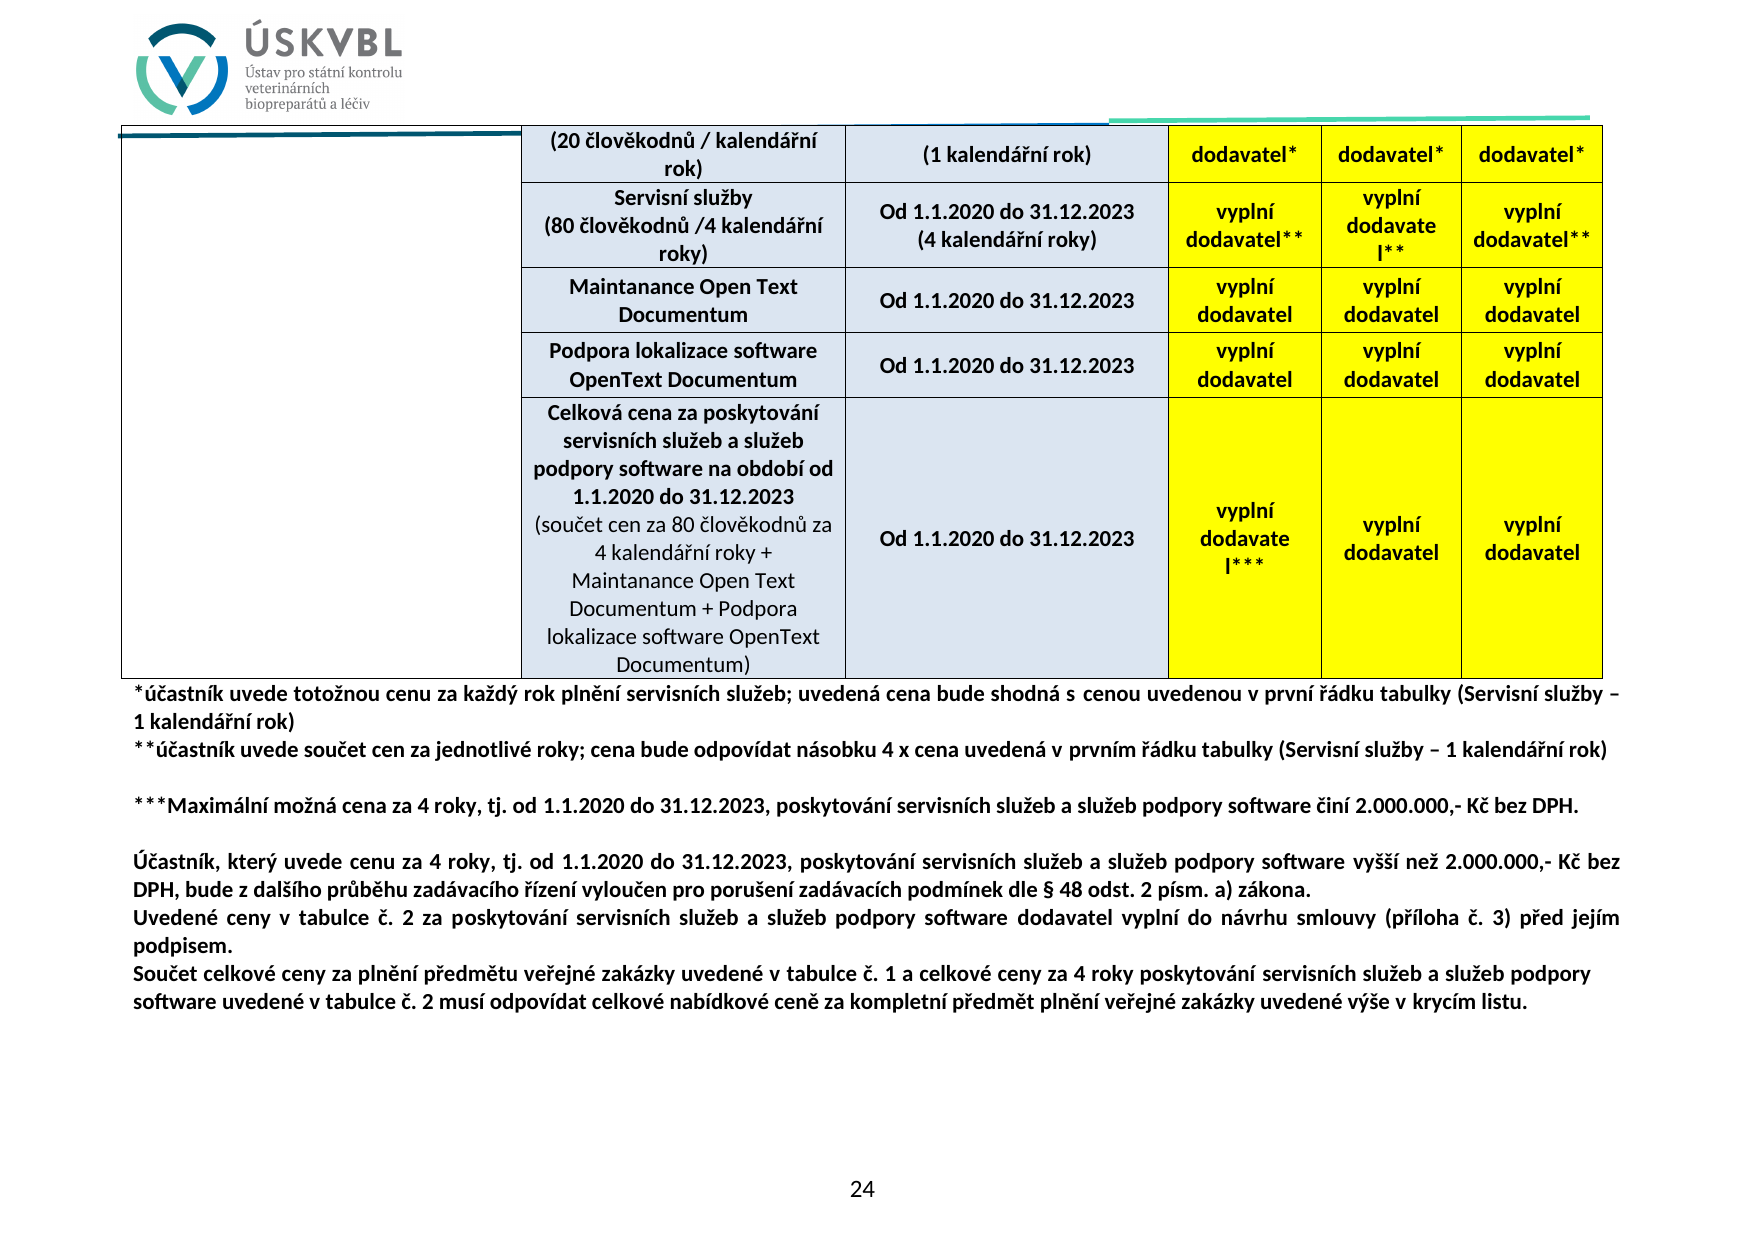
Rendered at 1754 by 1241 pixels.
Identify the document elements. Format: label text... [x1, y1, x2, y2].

table_cell vyplní dodavatel** [1322, 183, 1461, 267]
table_cell vyplní dodavatel [1322, 398, 1461, 678]
picture [132, 14, 405, 125]
text ***Maximální možná cena za 4 roky, tj. od 1.1.2020 do 31.12.2023, poskytování servisních služeb a služeb podpory software činí 2.000.000,- Kč bez DPH. [133, 791, 1621, 819]
table_cell vyplní dodavatel** [1169, 183, 1321, 267]
table_cell vyplní dodavatel*** [1169, 398, 1321, 678]
table_cell Od 1.1.2020 do 31.12.2023 [846, 268, 1168, 332]
table_cell Maintanance Open Text Documentum [522, 268, 845, 332]
table_cell Servisní služby (20 člověkodnů / kalendářní rok) [522, 126, 845, 182]
table_cell vyplní dodavatel* [1169, 126, 1321, 182]
table_cell vyplní dodavatel [1462, 398, 1602, 678]
text **účastník uvede součet cen za jednotlivé roky; cena bude odpovídat násobku 4 x cena uvedená v prvním řádku tabulky (Servisní služby – 1 kalendářní rok) [133, 735, 1621, 763]
table_cell Od 1.1.2020 do 31.12.2023 [846, 398, 1168, 678]
table_cell vyplní dodavatel [1462, 333, 1602, 397]
table_cell vyplní dodavatel* [1462, 126, 1602, 182]
text Účastník, který uvede cenu za 4 roky, tj. od 1.1.2020 do 31.12.2023, poskytování servisních služeb a služeb podpory software vyšší než 2.000.000,- Kč bez DPH, bude z dalšího průběhu zadávacího řízení vyloučen pro porušení zadávacích podmínek dle § 48 odst. 2 písm. a) zákona. [133, 847, 1621, 903]
table_cell Celková cena za poskytování servisních služeb a služeb podpory software na období od 1.1.2020 do 31.12.2023 (součet cen za 80 člověkodnů za 4 kalendářní roky + Maintanance Open Text Documentum + Podpora lokalizace software OpenText Documentum) [522, 398, 845, 678]
text *účastník uvede totožnou cenu za každý rok plnění servisních služeb; uvedená cena bude shodná s cenou uvedenou v první řádku tabulky (Servisní služby – 1 kalendářní rok) [133, 679, 1621, 735]
table_cell Od 1.1.2023 do 31.12.2023 (1 kalendářní rok) [846, 126, 1168, 182]
table_cell Servisní služby (80 člověkodnů /4 kalendářní roky) [522, 183, 845, 267]
table_cell Od 1.1.2020 do 31.12.2023 [846, 333, 1168, 397]
text Uvedené ceny v tabulce č. 2 za poskytování servisních služeb a služeb podpory software dodavatel vyplní do návrhu smlouvy (příloha č. 3) před jejím podpisem. [133, 903, 1621, 959]
table_cell vyplní dodavatel [1169, 333, 1321, 397]
text Součet celkové ceny za plnění předmětu veřejné zakázky uvedené v tabulce č. 1 a celkové ceny za 4 roky poskytování servisních služeb a služeb podpory software uvedené v tabulce č. 2 musí odpovídat celkové nabídkové ceně za kompletní předmět plnění veřejné zakázky uvedené výše v krycím listu. [133, 959, 1591, 1015]
table_cell Podpora lokalizace software OpenText Documentum [522, 333, 845, 397]
table_cell vyplní dodavatel** [1462, 183, 1602, 267]
table_cell vyplní dodavatel [1169, 268, 1321, 332]
table_cell vyplní dodavatel [1322, 268, 1461, 332]
table_cell vyplní dodavatel [1322, 333, 1461, 397]
table_cell vyplní dodavatel [1462, 268, 1602, 332]
table_cell vyplní dodavatel* [1322, 126, 1461, 182]
table_cell Od 1.1.2020 do 31.12.2023 (4 kalendářní roky) [846, 183, 1168, 267]
